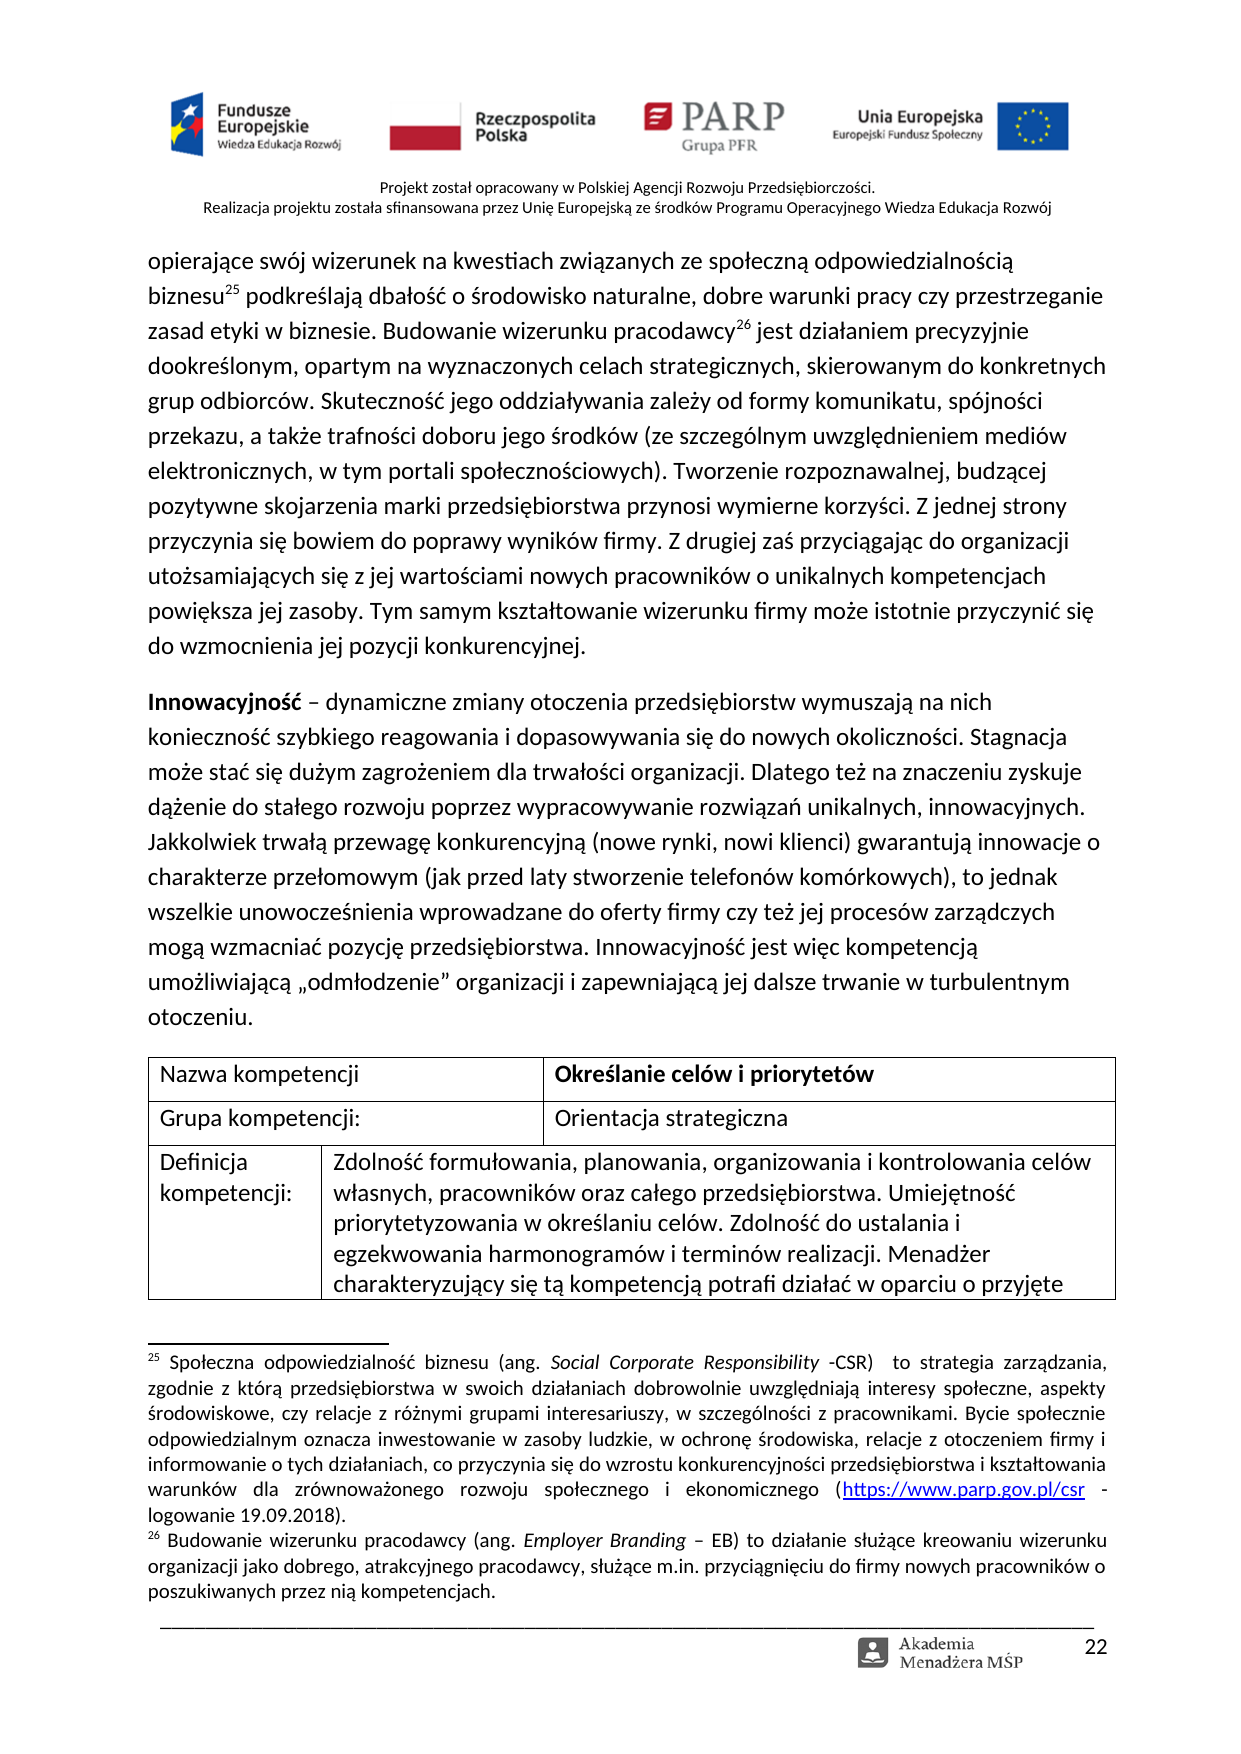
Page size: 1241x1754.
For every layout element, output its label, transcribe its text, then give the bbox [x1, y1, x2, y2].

table_cell Definicja kompetencji: [149, 1146, 321, 1299]
table_cell Orientacja strategiczna [544, 1102, 1115, 1145]
text Innowacyjność – dynamiczne zmiany otoczenia przedsiębiorstw wymuszają na nich konieczność szybkiego reagowania i dopasowywania się do nowych okoliczności. Stagnacja może stać się dużym zagrożeniem dla trwałości organizacji. Dlatego też na znaczeniu zyskuje dążenie do stałego rozwoju poprzez wypracowywanie rozwiązań unikalnych, innowacyjnych. Jakkolwiek trwałą przewagę konkurencyjną (nowe rynki, nowi klienci) gwarantują innowacje o charakterze przełomowym (jak przed laty stworzenie telefonów komórkowych), to jednak wszelkie unowocześnienia wprowadzane do oferty firmy czy też jej procesów zarządczych mogą wzmacniać pozycję przedsiębiorstwa. Innowacyjność jest więc kompetencją umożliwiającą „odmłodzenie” organizacji i zapewniającą jej dalsze trwanie w turbulentnym otoczeniu. [148, 686, 1107, 1032]
table_cell Grupa kompetencji: [149, 1102, 543, 1145]
table_header Nazwa kompetencji [149, 1058, 543, 1101]
table_header Określanie celów i priorytetów [544, 1058, 1115, 1101]
picture [849, 1617, 1032, 1693]
picture [147, 73, 1093, 177]
